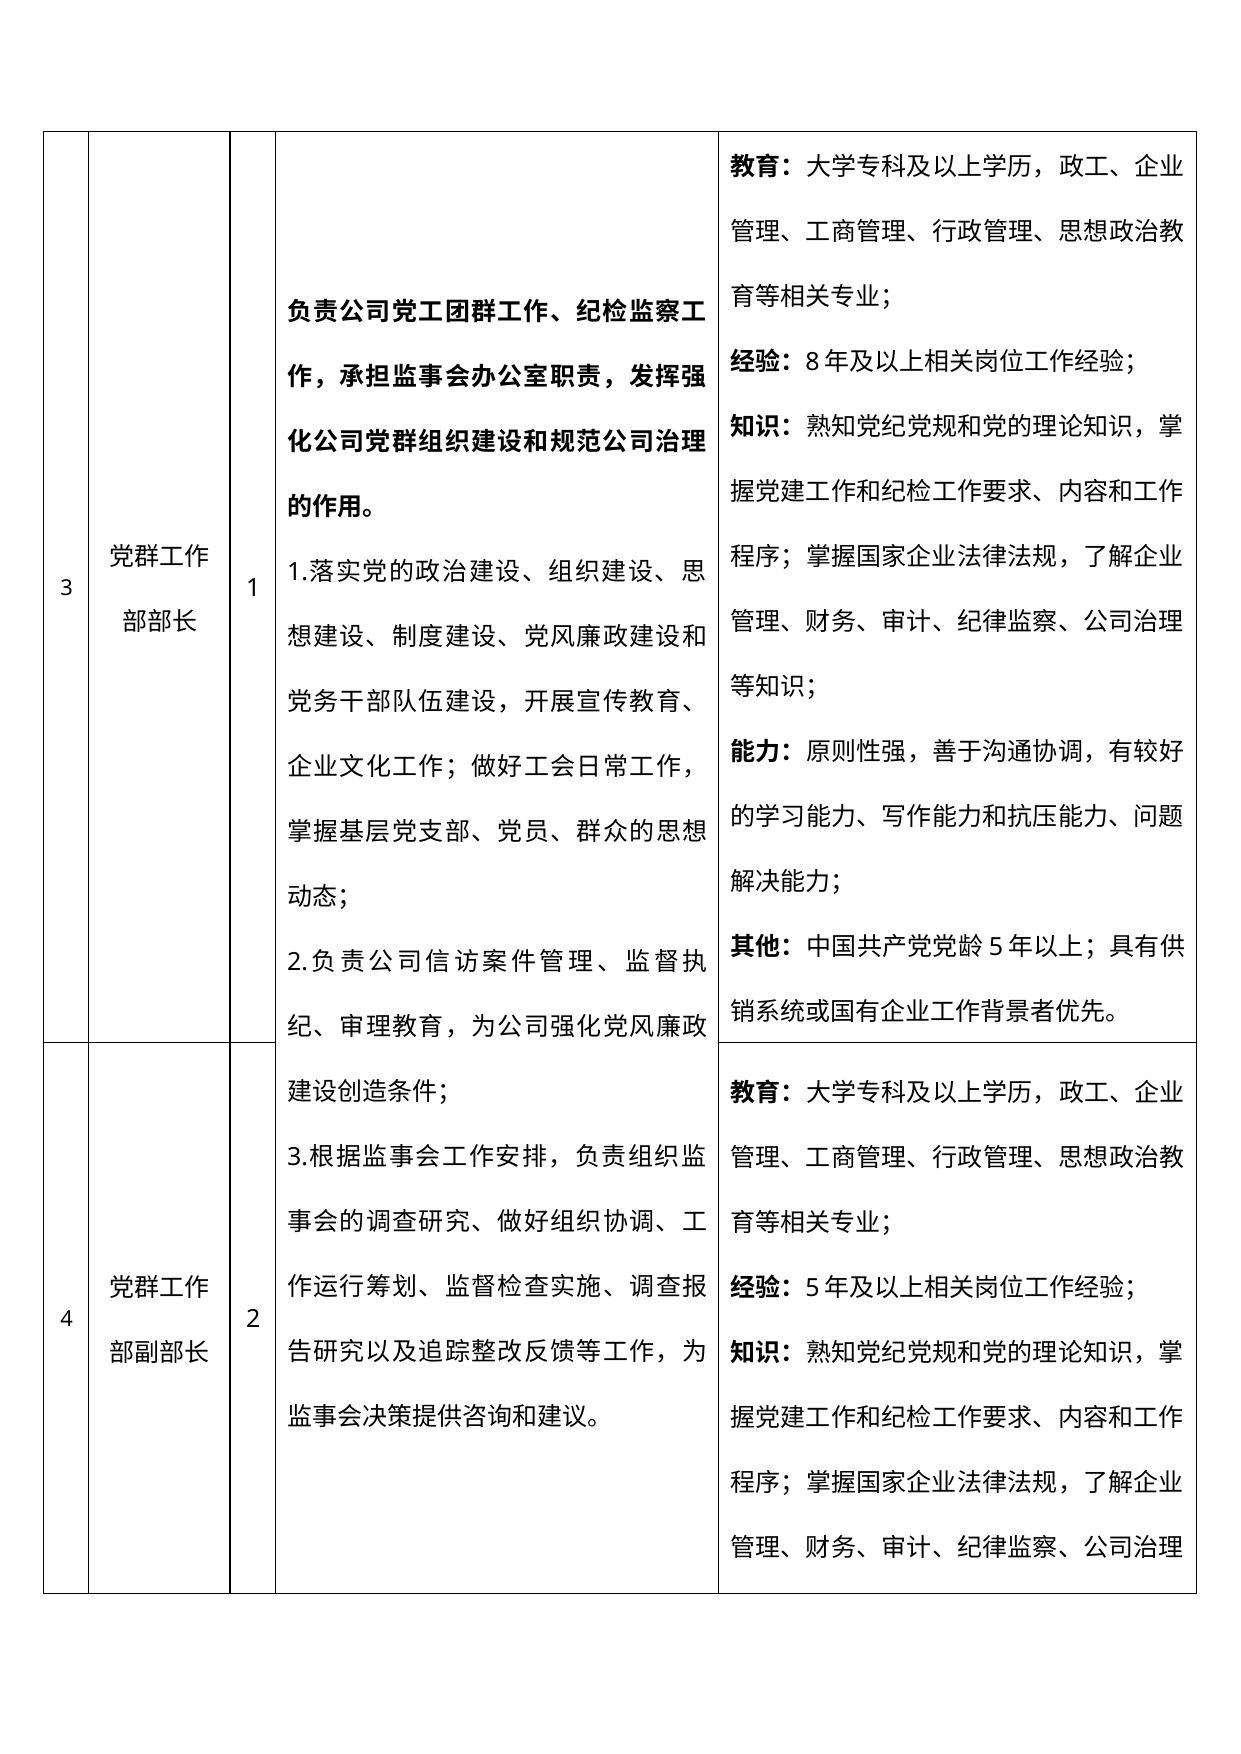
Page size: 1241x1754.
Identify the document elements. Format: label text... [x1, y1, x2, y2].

table_cell 3 [44, 132, 88, 1042]
table_cell 教育：大学专科及以上学历，政工、企业管理、工商管理、行政管理、思想政治教育等相关专业； 经验：8年及以上相关岗位工作经验； 知识：熟知党纪党规和党的理论知识，掌握党建工作和纪检工作要求、内容和工作程序；掌握国家企业法律法规，了解企业管理、财务、审计、纪律监察、公司治理等知识； 能力：原则性强，善于沟通协调，有较好的学习能力、写作能力和抗压能力、问题解决能力； 其他：中国共产党党龄5年以上；具有供销系统或国有企业工作背景者优先。 [719, 132, 1196, 1042]
table_cell 2 [231, 1043, 275, 1592]
table_cell 4 [44, 1043, 88, 1592]
table_cell 党群工作部副部长 [89, 1043, 229, 1592]
table_cell 党群工作部部长 [89, 132, 229, 1042]
table_cell 负责公司党工团群工作、纪检监察工作，承担监事会办公室职责，发挥强化公司党群组织建设和规范公司治理的作用。 1.落实党的政治建设、组织建设、思想建设、制度建设、党风廉政建设和党务干部队伍建设，开展宣传教育、企业文化工作；做好工会日常工作，掌握基层党支部、党员、群众的思想动态； 2.负责公司信访案件管理、监督执纪、审理教育，为公司强化党风廉政建设创造条件； 3.根据监事会工作安排，负责组织监事会的调查研究、做好组织协调、工作运行筹划、监督检查实施、调查报告研究以及追踪整改反馈等工作，为监事会决策提供咨询和建议。 [276, 132, 718, 1592]
table_cell 1 [231, 132, 275, 1042]
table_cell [719, 1043, 1196, 1592]
